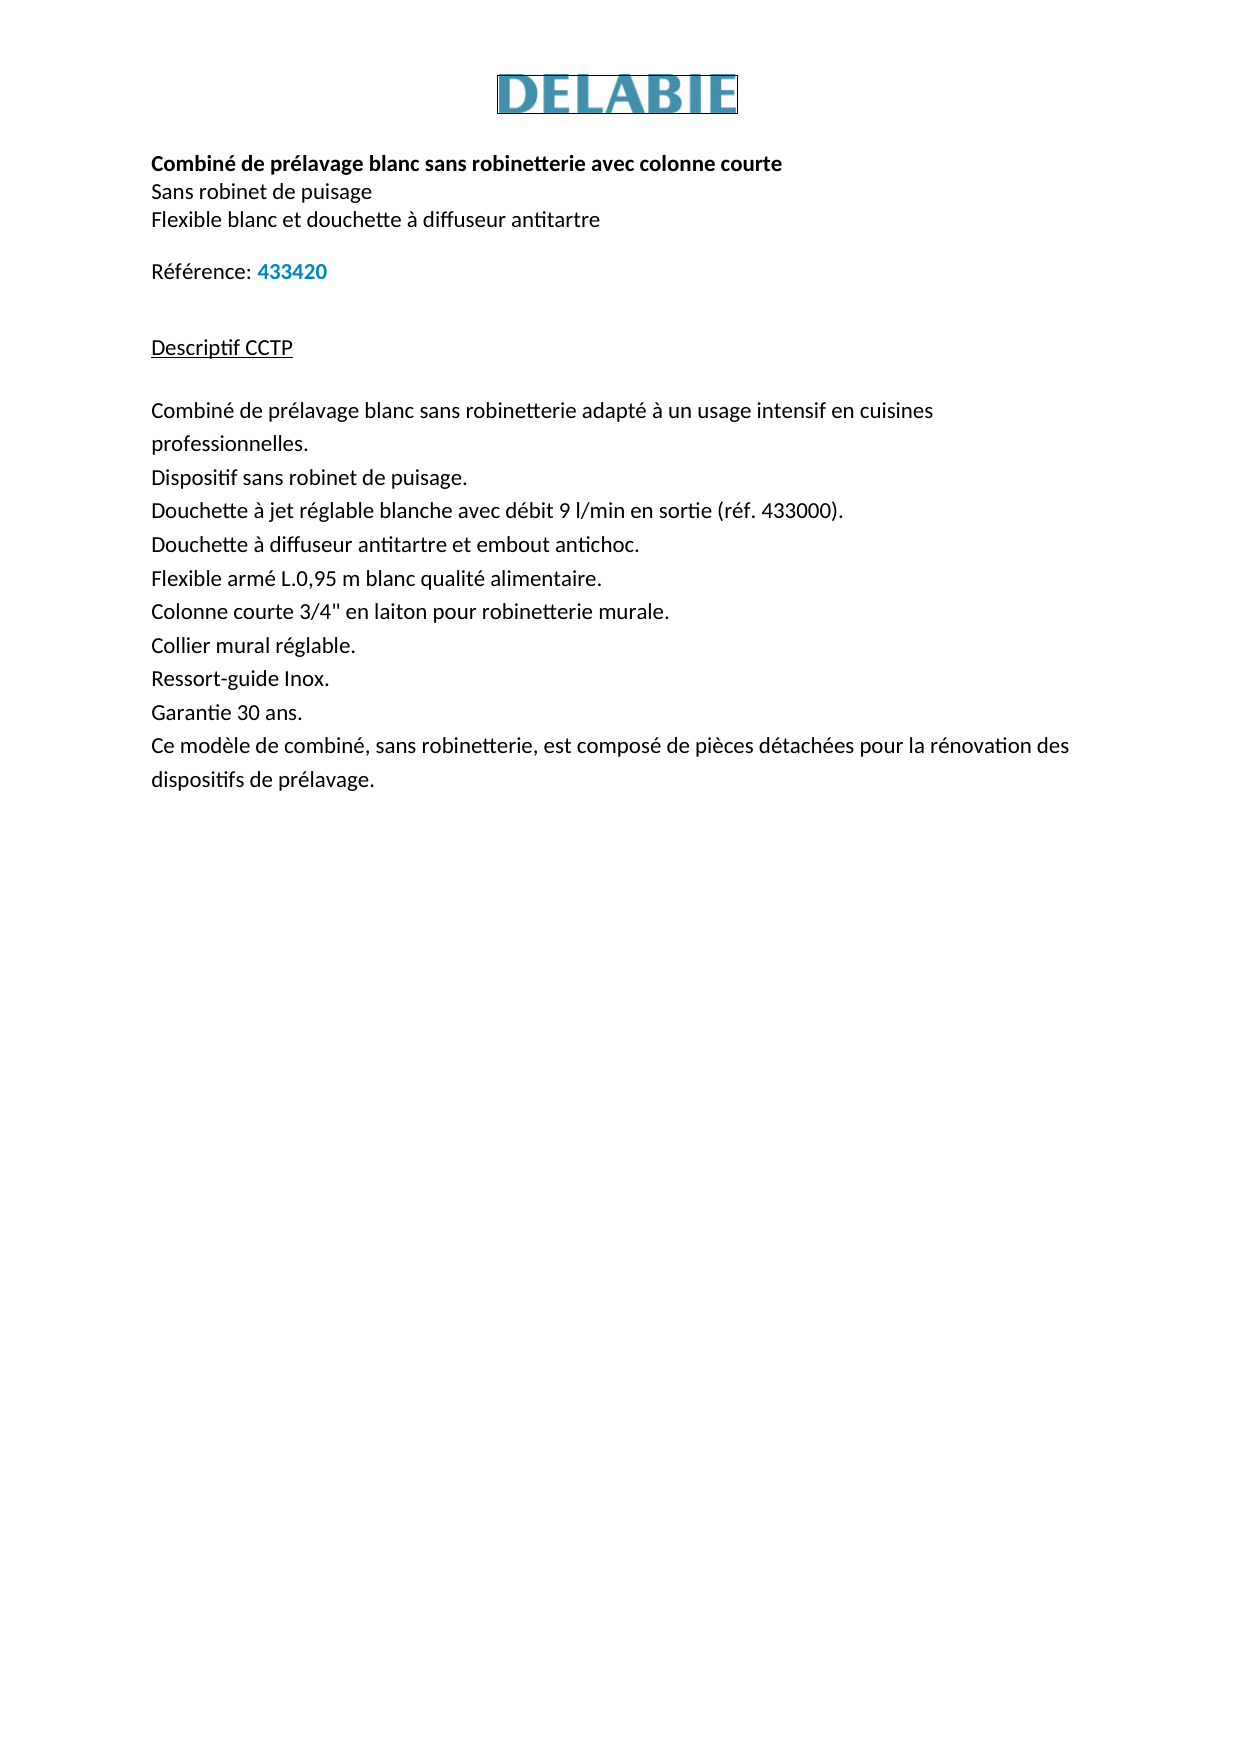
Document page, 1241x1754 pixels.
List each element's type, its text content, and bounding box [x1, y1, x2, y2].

text Collier mural réglable. [151, 631, 1084, 659]
text Sans robinet de puisage [151, 177, 1084, 205]
picture [498, 76, 737, 113]
text Dispositif sans robinet de puisage. [151, 463, 1084, 491]
text Ce modèle de combiné, sans robinetterie, est composé de pièces détachées pour la rénovation des dispositifs de prélavage. [151, 731, 1084, 793]
text Douchette à diffuseur antitartre et embout antichoc. [151, 530, 1084, 558]
text Garantie 30 ans. [151, 698, 1084, 726]
text Flexible armé L.0,95 m blanc qualité alimentaire. [151, 564, 1084, 592]
text Descriptif CCTP [151, 333, 1084, 361]
text Référence: 433420 [151, 257, 1084, 285]
text Colonne courte 3/4" en laiton pour robinetterie murale. [151, 597, 1084, 625]
text Combiné de prélavage blanc sans robinetterie avec colonne courte [151, 149, 1084, 177]
text Combiné de prélavage blanc sans robinetterie adapté à un usage intensif en cuisines professionnelles. [151, 396, 1084, 458]
text Flexible blanc et douchette à diffuseur antitartre [151, 205, 1084, 233]
text Douchette à jet réglable blanche avec débit 9 l/min en sortie (réf. 433000). [151, 497, 1084, 525]
text Ressort-guide Inox. [151, 664, 1084, 692]
